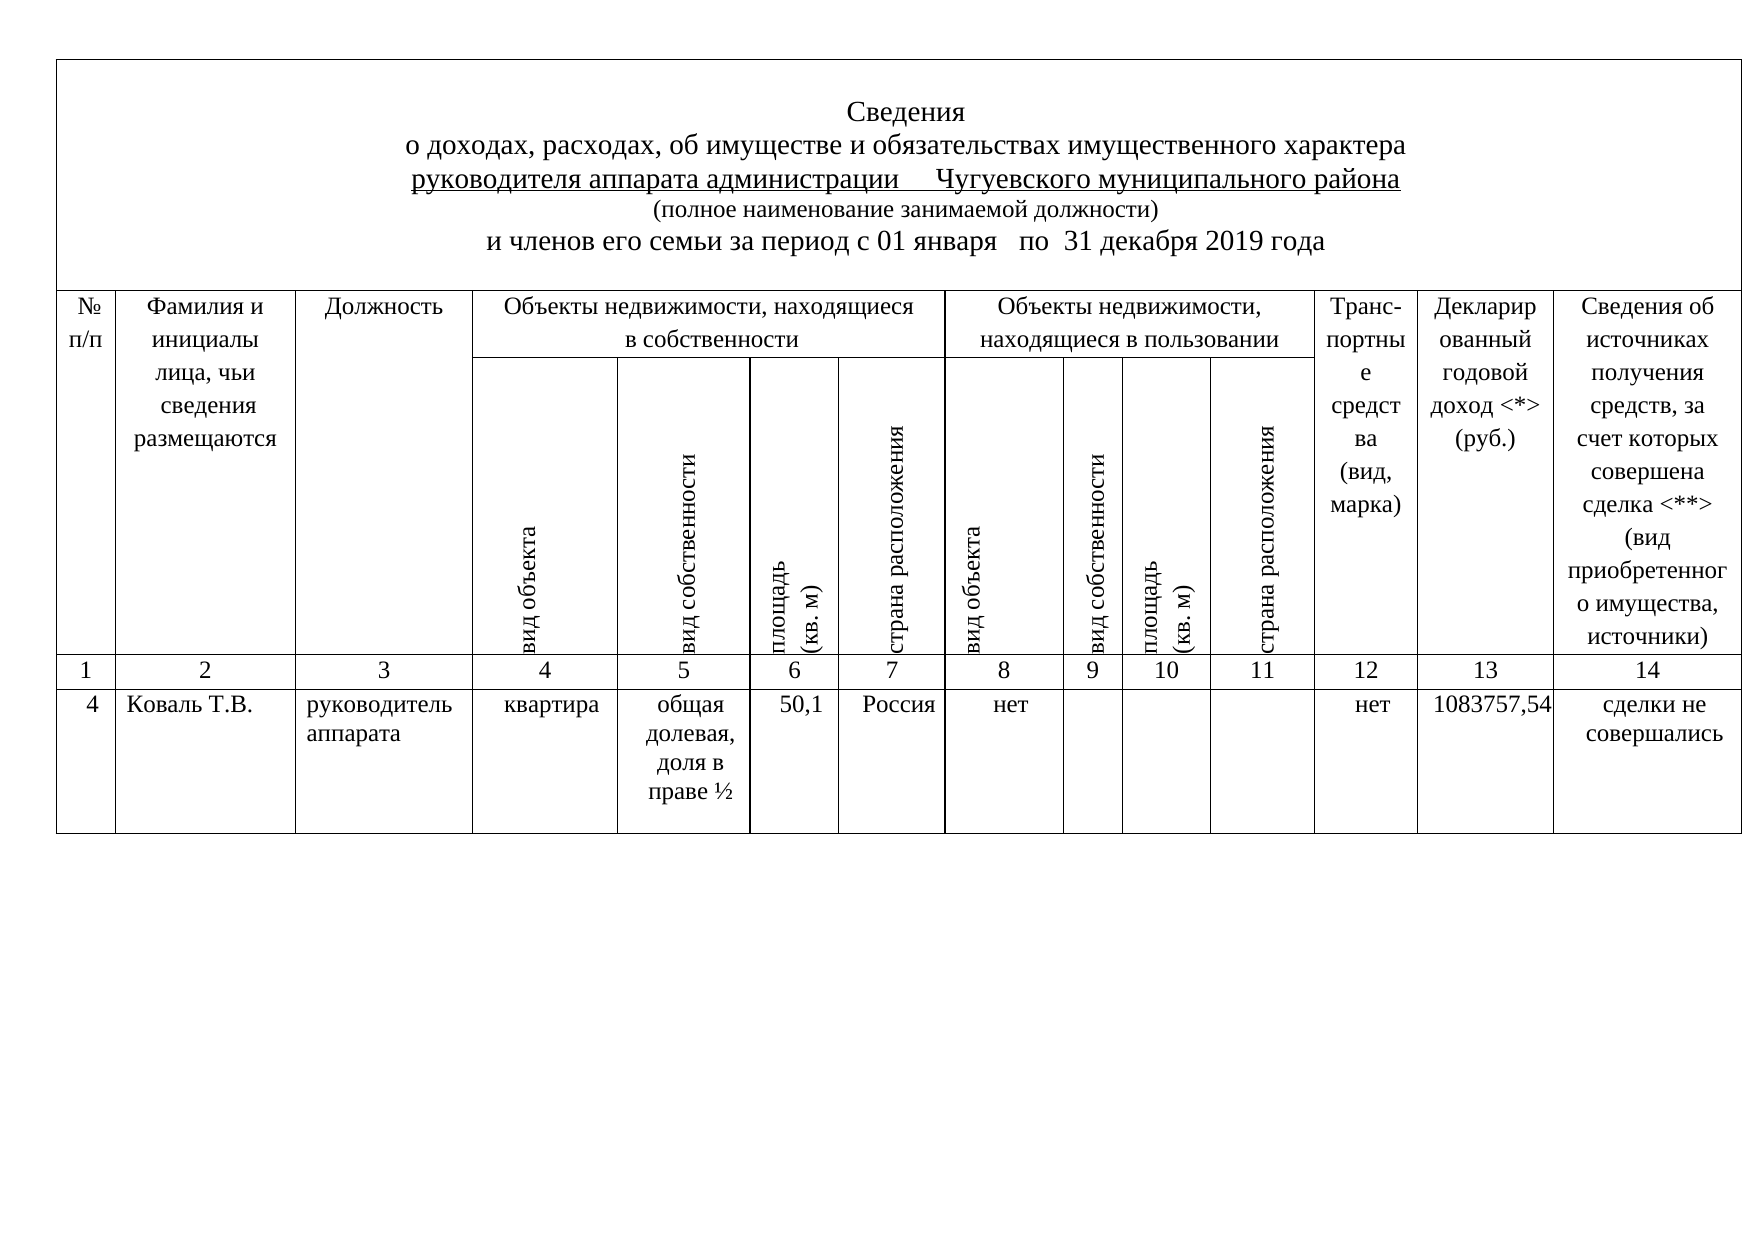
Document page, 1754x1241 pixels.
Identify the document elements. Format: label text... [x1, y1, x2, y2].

table_cell Транс-портные средства (вид, марка) [1315, 291, 1417, 654]
table_cell 4 [57, 690, 115, 833]
table_cell площадь (кв. м) [751, 358, 838, 654]
table_cell 10 [1123, 655, 1210, 688]
table_cell страна расположения [839, 358, 944, 654]
table_cell 14 [1554, 655, 1741, 688]
table_cell 1 [57, 655, 115, 688]
table_cell вид объекта [473, 358, 617, 654]
table_cell Сведения об источниках получения средств, за счет которых совершена сделка <**> (вид приобретенного имущества, источники) [1554, 291, 1741, 654]
table_cell нет [1315, 690, 1417, 833]
table_cell 13 [1418, 655, 1553, 688]
table_cell вид собственности [1064, 358, 1122, 654]
table_cell 8 [946, 655, 1063, 688]
table_cell [1064, 690, 1122, 833]
table_cell Должность [296, 291, 472, 654]
table_cell Объекты недвижимости, находящиеся в собственности [473, 291, 944, 357]
table_cell Фамилия и инициалы лица, чьи сведения размещаются [116, 291, 295, 654]
table_cell 4 [473, 655, 617, 688]
table_cell [1211, 690, 1314, 833]
table_cell № п/п [57, 291, 115, 654]
table_cell 9 [1064, 655, 1122, 688]
table_cell вид собственности [618, 358, 749, 654]
table_cell страна расположения [1211, 358, 1314, 654]
table_cell 3 [296, 655, 472, 688]
table_cell 50,1 [751, 690, 838, 833]
table_cell Декларированный годовой доход <*> (руб.) [1418, 291, 1553, 654]
table_cell 7 [839, 655, 944, 688]
table_cell руководитель аппарата [296, 690, 472, 833]
table_cell Объекты недвижимости, находящиеся в пользовании [946, 291, 1314, 357]
table_cell Коваль Т.В. [116, 690, 295, 833]
table_cell 11 [1211, 655, 1314, 688]
table_cell Россия [839, 690, 944, 833]
table_cell 1083757,54 [1418, 690, 1553, 833]
table_cell 12 [1315, 655, 1417, 688]
table_cell площадь (кв. м) [1123, 358, 1210, 654]
table_cell 2 [116, 655, 295, 688]
table_cell нет [946, 690, 1063, 833]
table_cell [57, 60, 1741, 290]
table_cell общая долевая, доля в праве ½ [618, 690, 749, 833]
table_cell [1123, 690, 1210, 833]
table_cell сделки не совершались [1554, 690, 1741, 833]
table_cell 5 [618, 655, 749, 688]
table_cell 6 [751, 655, 838, 688]
table_cell вид объекта [946, 358, 1063, 654]
table_cell квартира [473, 690, 617, 833]
